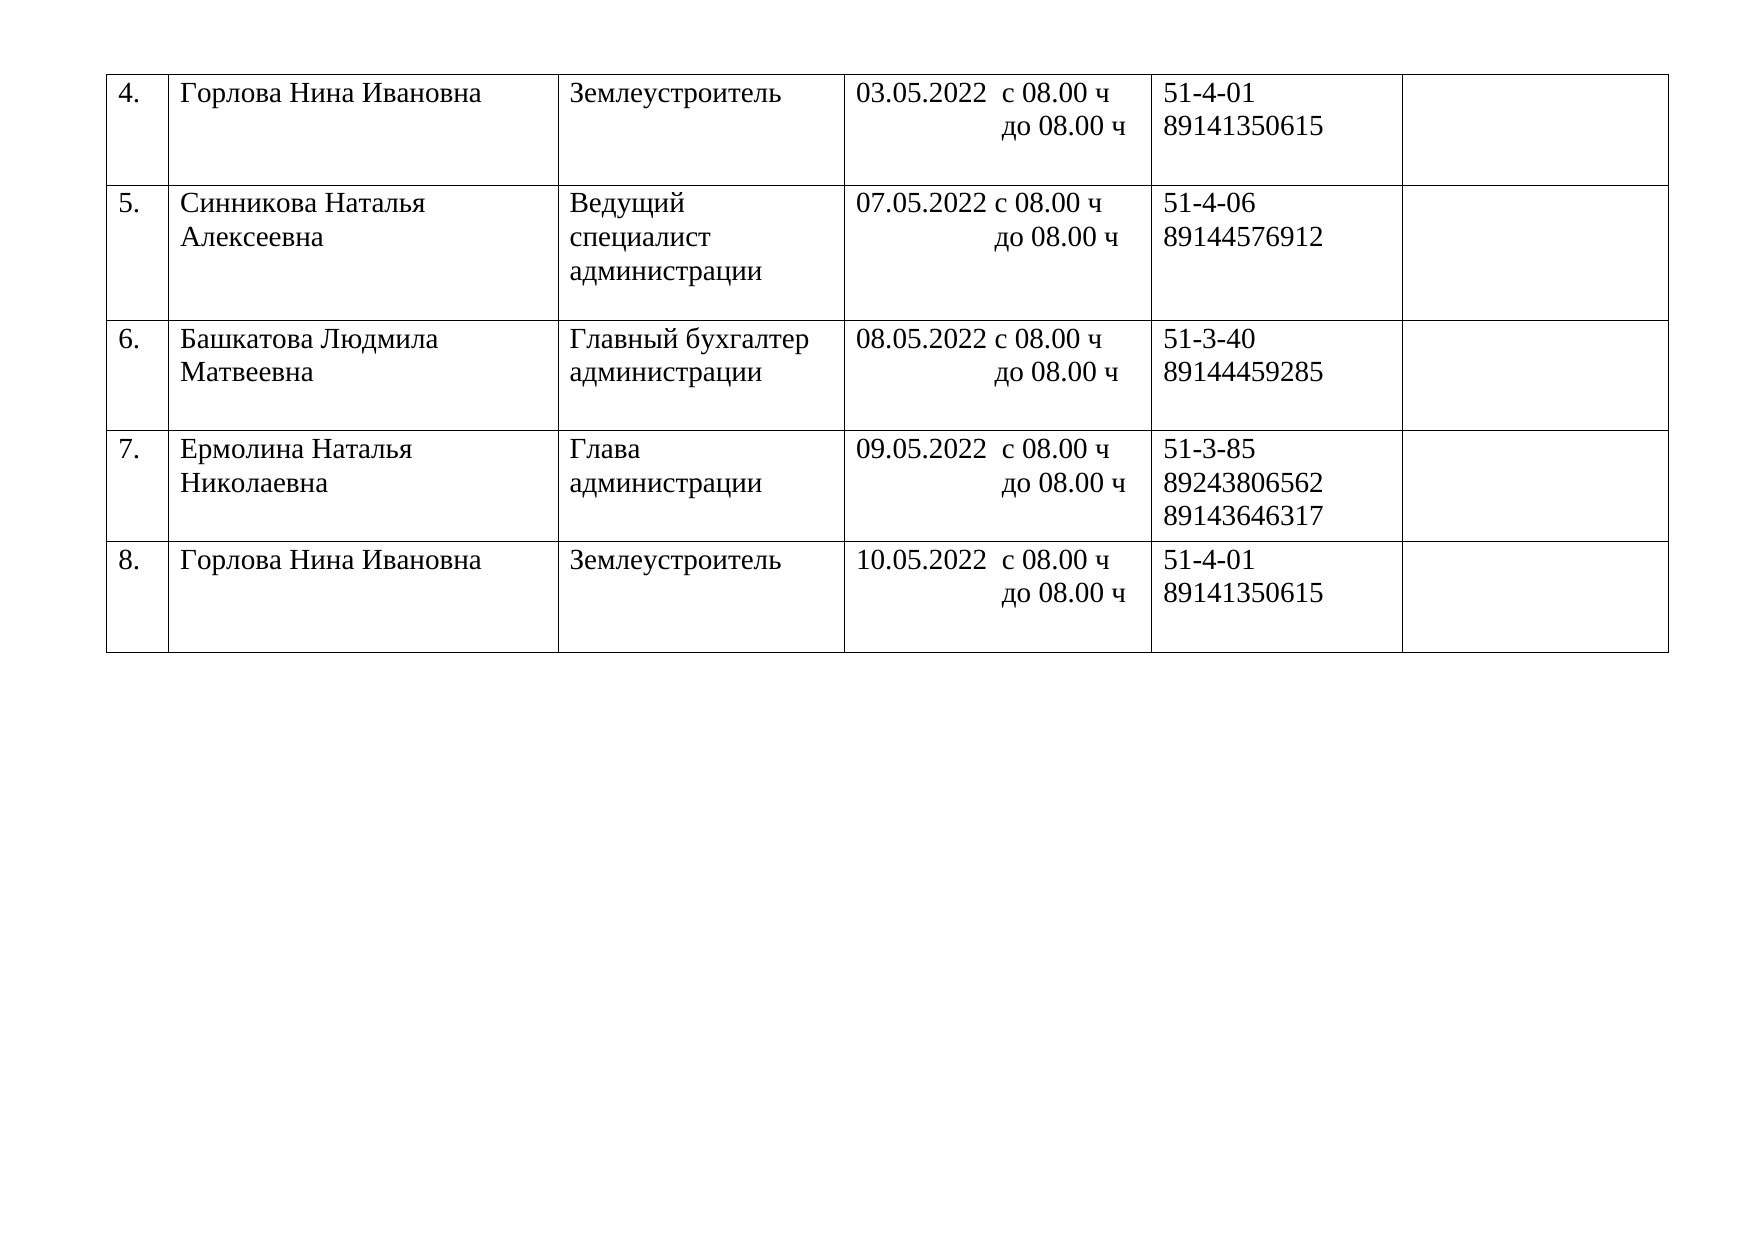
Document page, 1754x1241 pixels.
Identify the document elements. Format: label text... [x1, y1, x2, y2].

table_cell 6. [107, 321, 168, 430]
table_cell 08.05.2022 с 08.00 ч до 08.00 ч [845, 321, 1151, 430]
table_cell 51-4-06 89144576912 [1152, 186, 1402, 320]
table_cell 51-3-40 89144459285 [1152, 321, 1402, 430]
table_cell [1403, 321, 1668, 430]
table_cell Ведущий специалист администрации [559, 186, 844, 320]
table_cell 51-4-01 89141350615 [1152, 542, 1402, 652]
table_cell 8. [107, 542, 168, 652]
table_cell [1403, 186, 1668, 320]
table_cell Синникова Наталья Алексеевна [169, 186, 558, 320]
table_cell [1403, 75, 1668, 184]
table_cell Землеустроитель [559, 75, 844, 184]
table_cell 10.05.2022 с 08.00 ч до 08.00 ч [845, 542, 1151, 652]
table_cell 5. [107, 186, 168, 320]
table_cell [1403, 431, 1668, 541]
table_cell Горлова Нина Ивановна [169, 75, 558, 184]
table_cell 03.05.2022 с 08.00 ч до 08.00 ч [845, 75, 1151, 184]
table_cell 7. [107, 431, 168, 541]
table_cell Башкатова Людмила Матвеевна [169, 321, 558, 430]
table_cell Землеустроитель [559, 542, 844, 652]
table_cell Ермолина Наталья Николаевна [169, 431, 558, 541]
table_cell Главный бухгалтер администрации [559, 321, 844, 430]
table_cell 51-3-85 89243806562 89143646317 [1152, 431, 1402, 541]
table_cell 09.05.2022 с 08.00 ч до 08.00 ч [845, 431, 1151, 541]
table_cell Горлова Нина Ивановна [169, 542, 558, 652]
table_cell Глава администрации [559, 431, 844, 541]
table_cell 4. [107, 75, 168, 184]
table_cell [1403, 542, 1668, 652]
table_cell 51-4-01 89141350615 [1152, 75, 1402, 184]
table_cell 07.05.2022 с 08.00 ч до 08.00 ч [845, 186, 1151, 320]
